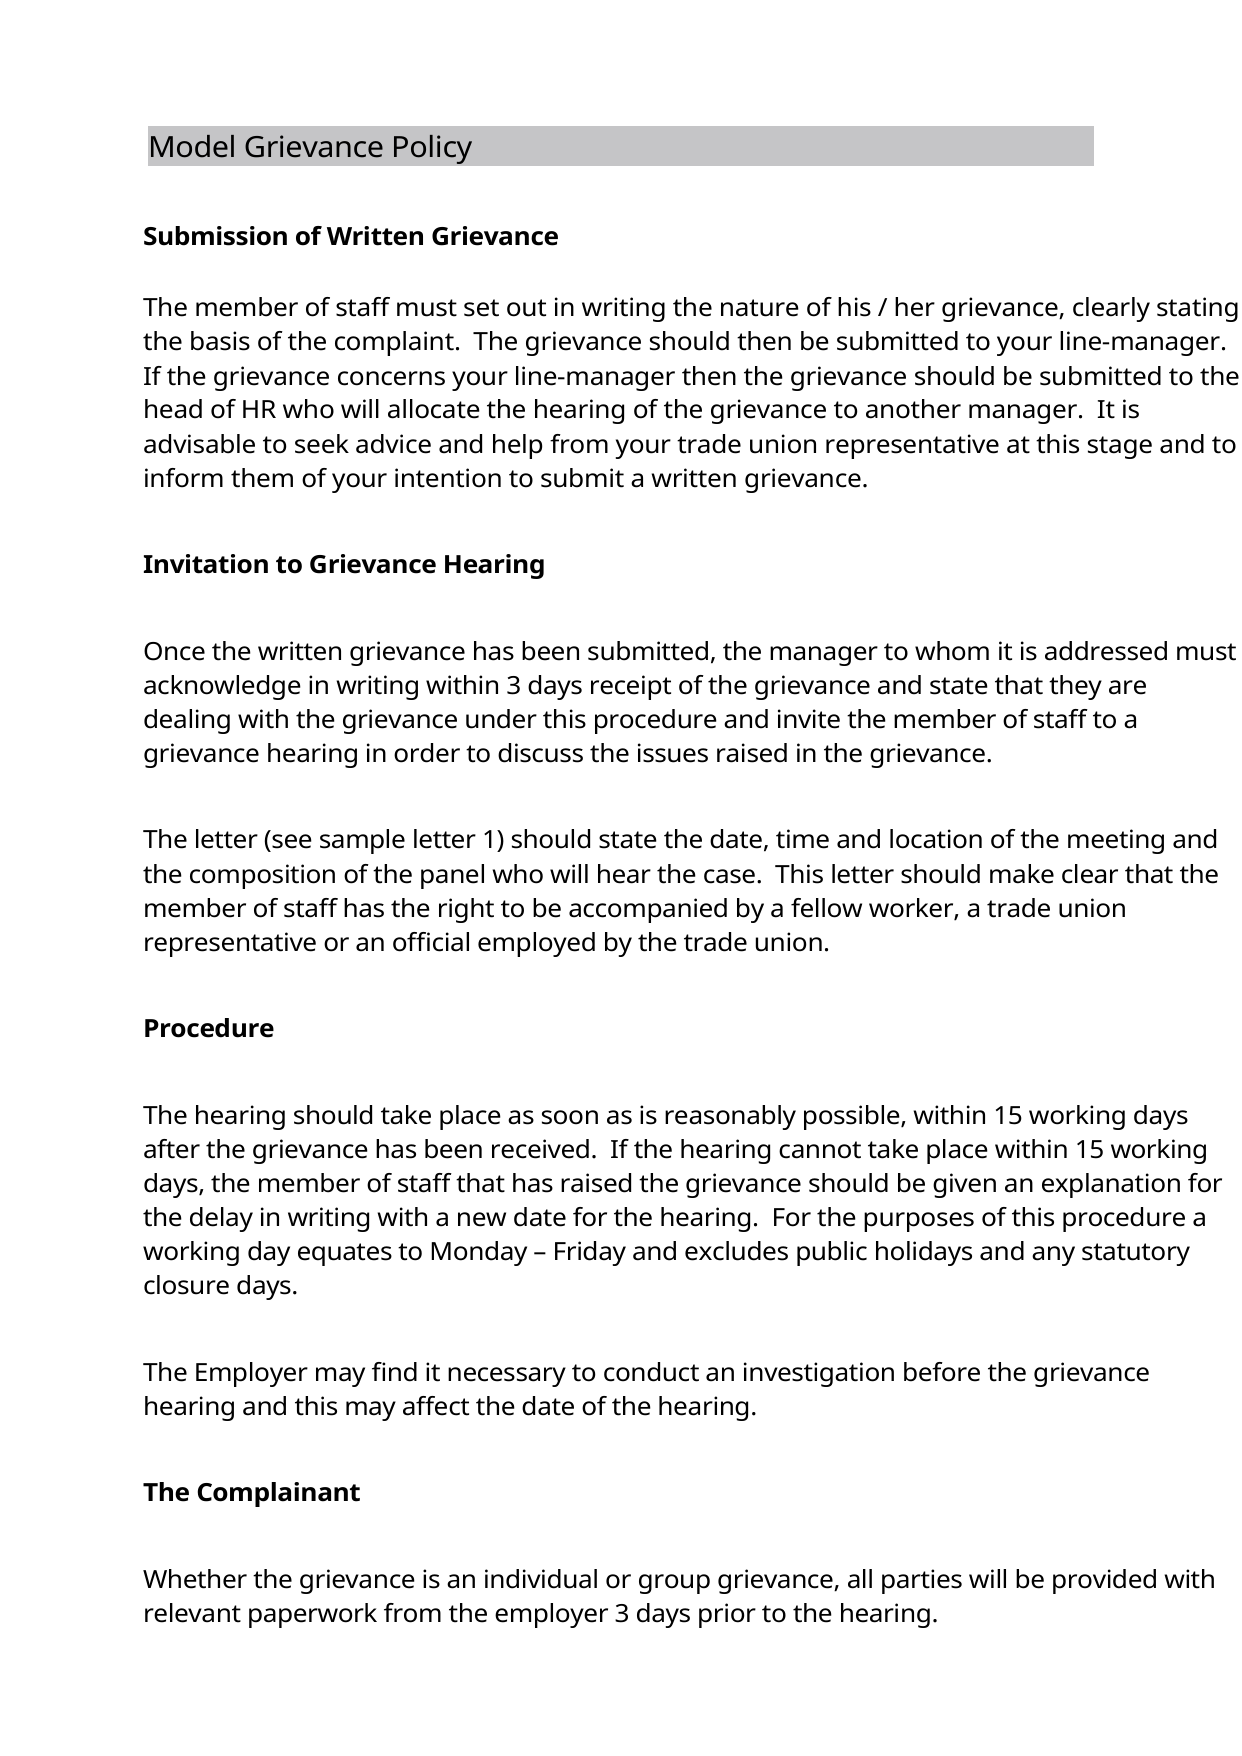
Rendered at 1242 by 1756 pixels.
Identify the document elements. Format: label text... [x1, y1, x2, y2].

text Invitation to Grievance Hearing [143, 547, 1241, 581]
text Procedure [68, 1011, 1241, 1045]
text The member of staff must set out in writing the nature of his / her grievance, clearly stating the basis of the complaint. The grievance should then be submitted to your line-manager. If the grievance concerns your line-manager then the grievance should be submitted to the head of HR who will allocate the hearing of the grievance to another manager. It is advisable to seek advice and help from your trade union representative at this stage and to inform them of your intention to submit a written grievance. [143, 290, 1241, 494]
text The Employer may find it necessary to conduct an investigation before the grievance hearing and this may affect the date of the hearing. [143, 1354, 1241, 1422]
text The letter (see sample letter 1) should state the date, time and location of the meeting and the composition of the panel who will hear the case. This letter should make clear that the member of staff has the right to be accompanied by a fellow worker, a trade union representative or an official employed by the trade union. [143, 822, 1241, 958]
text Once the written grievance has been submitted, the manager to whom it is addressed must acknowledge in writing within 3 days receipt of the grievance and state that they are dealing with the grievance under this procedure and invite the member of staff to a grievance hearing in order to discuss the issues raised in the grievance. [143, 633, 1241, 770]
text Whether the grievance is an individual or group grievance, all parties will be provided with relevant paperwork from the employer 3 days prior to the hearing. [143, 1562, 1241, 1630]
text The Complainant [143, 1475, 1241, 1509]
text Model Grievance Policy [148, 126, 1094, 166]
text The hearing should take place as soon as is reasonably possible, within 15 working days after the grievance has been received. If the hearing cannot take place within 15 working days, the member of staff that has raised the grievance should be given an explanation for the delay in writing with a new date for the hearing. For the purposes of this procedure a working day equates to Monday – Friday and excludes public holidays and any statutory closure days. [143, 1097, 1241, 1302]
text Submission of Written Grievance [143, 218, 1241, 252]
